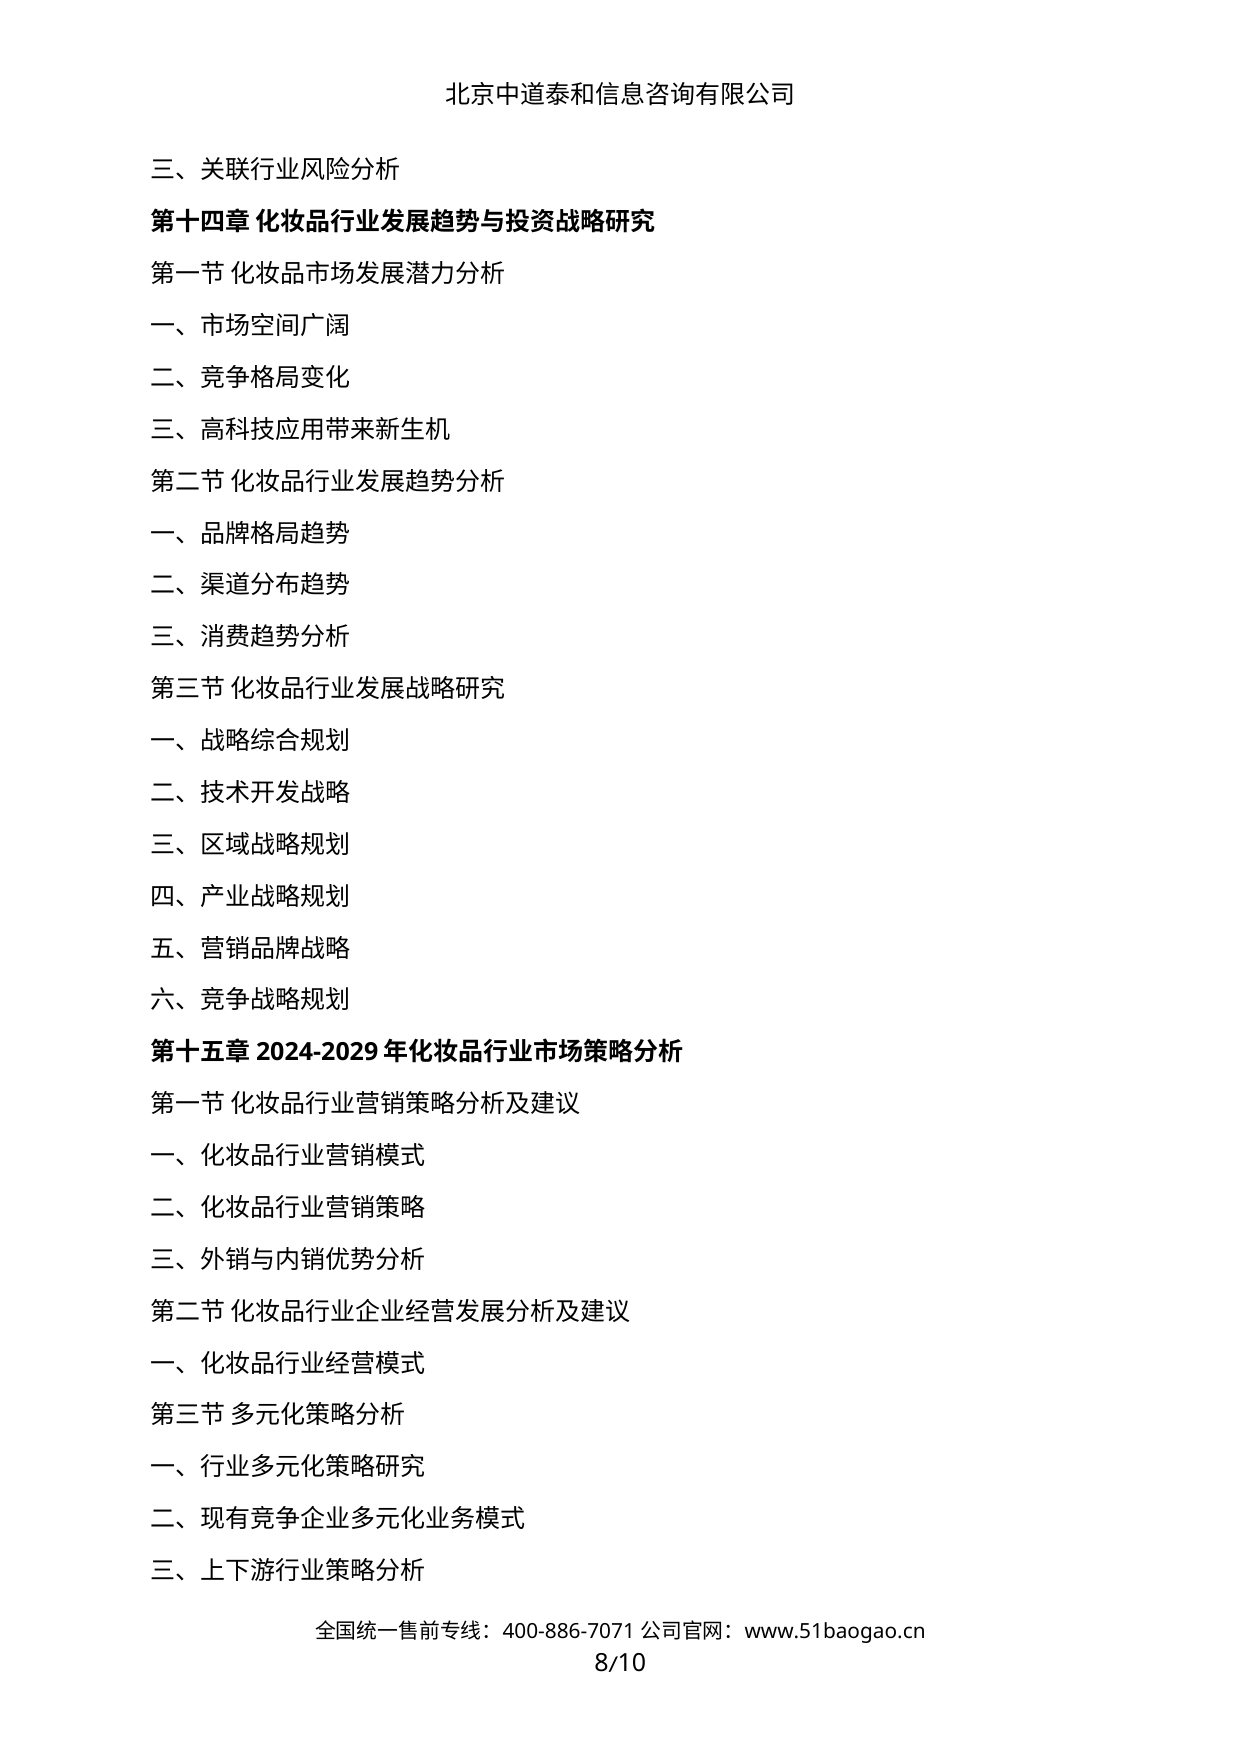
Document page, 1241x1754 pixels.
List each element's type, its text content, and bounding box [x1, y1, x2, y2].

text 一、行业多元化策略研究 [150, 1447, 1090, 1483]
text 六、竞争战略规划 [150, 980, 1090, 1016]
text 三、高科技应用带来新生机 [150, 409, 1090, 446]
text 二、化妆品行业营销策略 [150, 1187, 1090, 1224]
text 一、市场空间广阔 [150, 306, 1090, 342]
text 三、关联行业风险分析 [150, 150, 1090, 186]
text 一、战略综合规划 [150, 721, 1090, 757]
text 一、品牌格局趋势 [150, 513, 1090, 549]
text 第二节 化妆品行业发展趋势分析 [150, 461, 1090, 497]
text 三、上下游行业策略分析 [150, 1551, 1090, 1587]
text 第三节 化妆品行业发展战略研究 [150, 669, 1090, 705]
text 三、外销与内销优势分析 [150, 1239, 1090, 1276]
text 第十五章 2024-2029年化妆品行业市场策略分析 [150, 1032, 1090, 1068]
text 第二节 化妆品行业企业经营发展分析及建议 [150, 1291, 1090, 1327]
text 一、化妆品行业营销模式 [150, 1136, 1090, 1172]
text 二、渠道分布趋势 [150, 565, 1090, 601]
text 四、产业战略规划 [150, 876, 1090, 912]
text 第十四章 化妆品行业发展趋势与投资战略研究 [150, 202, 1090, 238]
text 二、技术开发战略 [150, 772, 1090, 809]
text 二、竞争格局变化 [150, 357, 1090, 394]
text 二、现有竞争企业多元化业务模式 [150, 1499, 1090, 1535]
text 三、消费趋势分析 [150, 617, 1090, 653]
text 五、营销品牌战略 [150, 928, 1090, 964]
text 一、化妆品行业经营模式 [150, 1343, 1090, 1379]
text 第一节 化妆品行业营销策略分析及建议 [150, 1084, 1090, 1120]
text 第三节 多元化策略分析 [150, 1395, 1090, 1431]
text 三、区域战略规划 [150, 824, 1090, 861]
text 第一节 化妆品市场发展潜力分析 [150, 254, 1090, 290]
